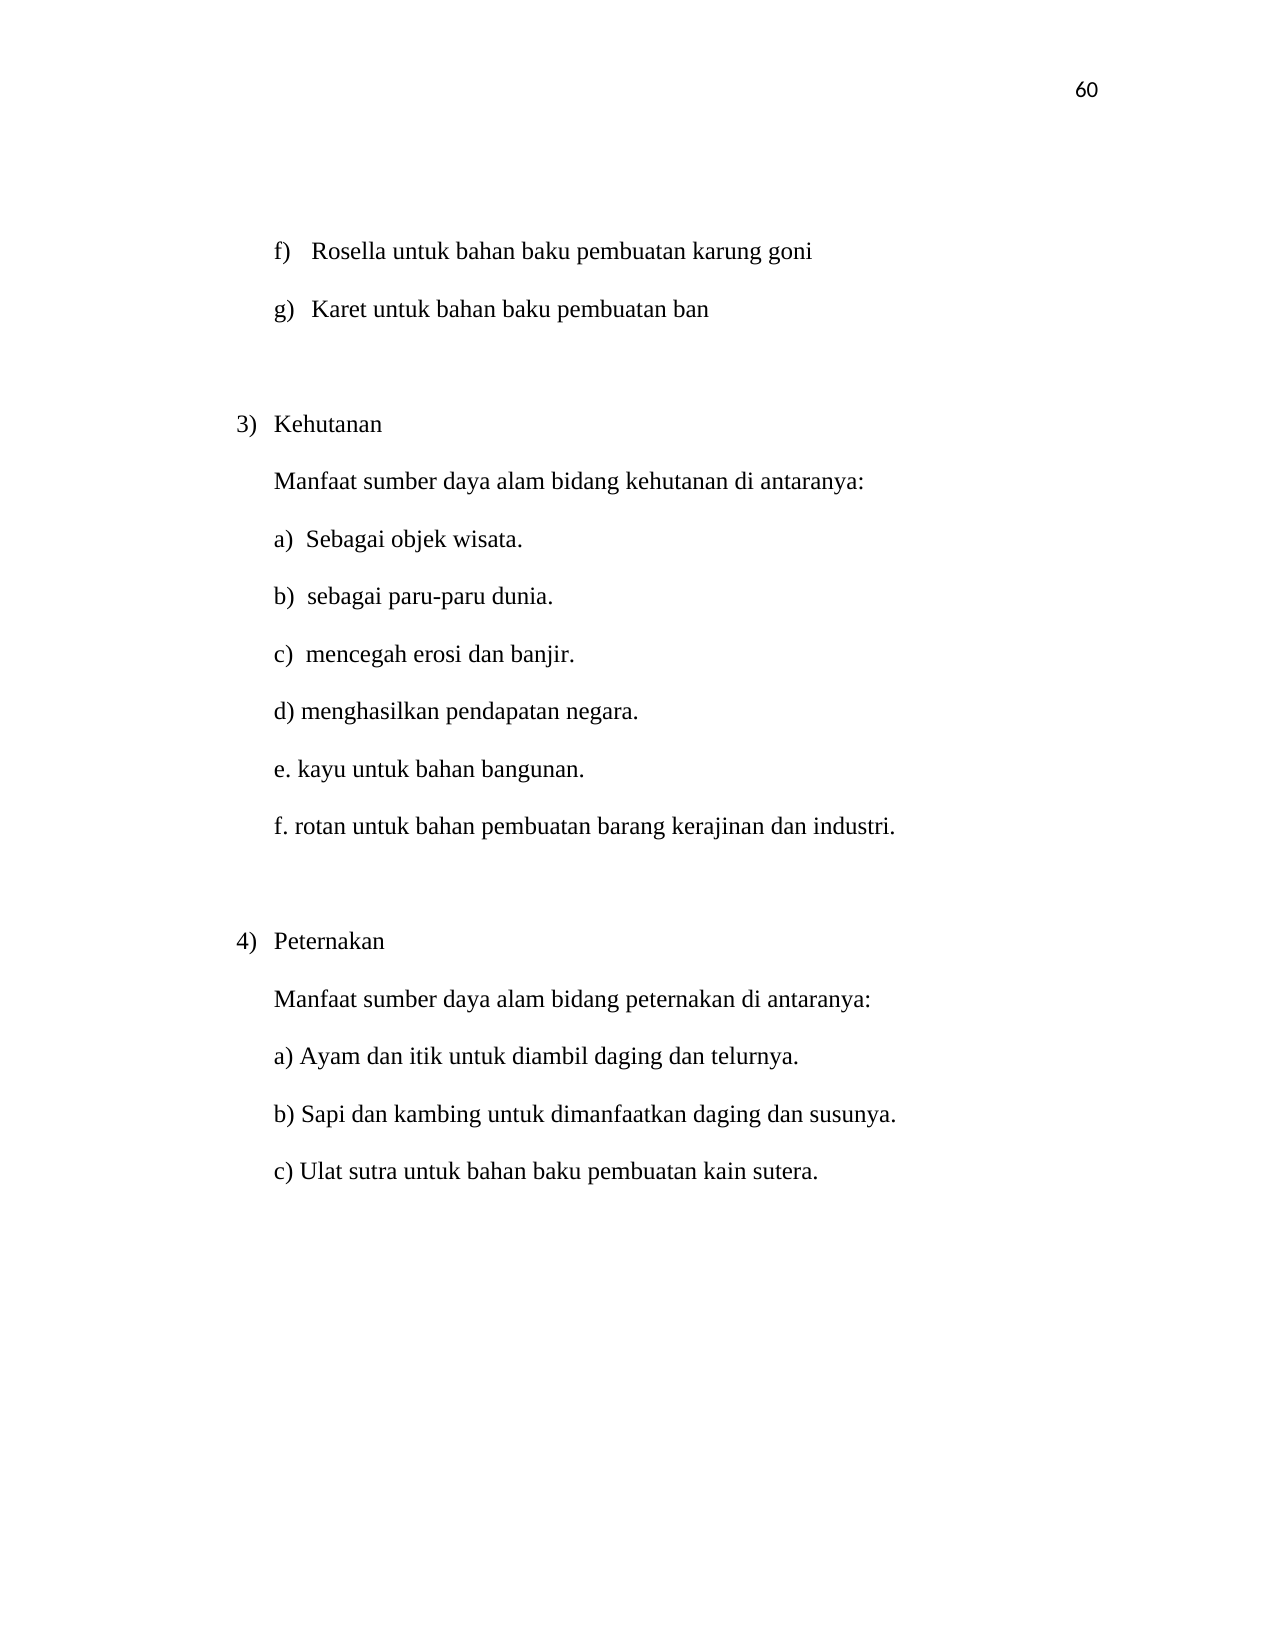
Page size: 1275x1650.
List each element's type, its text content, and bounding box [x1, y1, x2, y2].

list Rosella untuk bahan baku pembuatan karung goni [274, 236, 1098, 265]
list e. kayu untuk bahan bangunan. [274, 754, 1098, 782]
list c) Ulat sutra untuk bahan baku pembuatan kain sutera. [274, 1156, 1098, 1185]
list a) Ayam dan itik untuk diambil daging dan telurnya. [274, 1041, 1098, 1070]
list d) menghasilkan pendapatan negara. [274, 696, 1098, 725]
list f. rotan untuk bahan pembuatan barang kerajinan dan industri. [274, 811, 1098, 840]
list c) mencegah erosi dan banjir. [274, 639, 1098, 667]
list Karet untuk bahan baku pembuatan ban [274, 294, 1098, 322]
list b) Sapi dan kambing untuk dimanfaatkan daging dan susunya. [274, 1099, 1098, 1127]
list Manfaat sumber daya alam bidang peternakan di antaranya: [274, 984, 1098, 1012]
list Manfaat sumber daya alam bidang kehutanan di antaranya: [274, 466, 1098, 495]
list Kehutanan [236, 409, 1098, 437]
list b) sebagai paru-paru dunia. [274, 581, 1098, 610]
list Peternakan [236, 926, 1098, 955]
list a) Sebagai objek wisata. [274, 524, 1098, 552]
